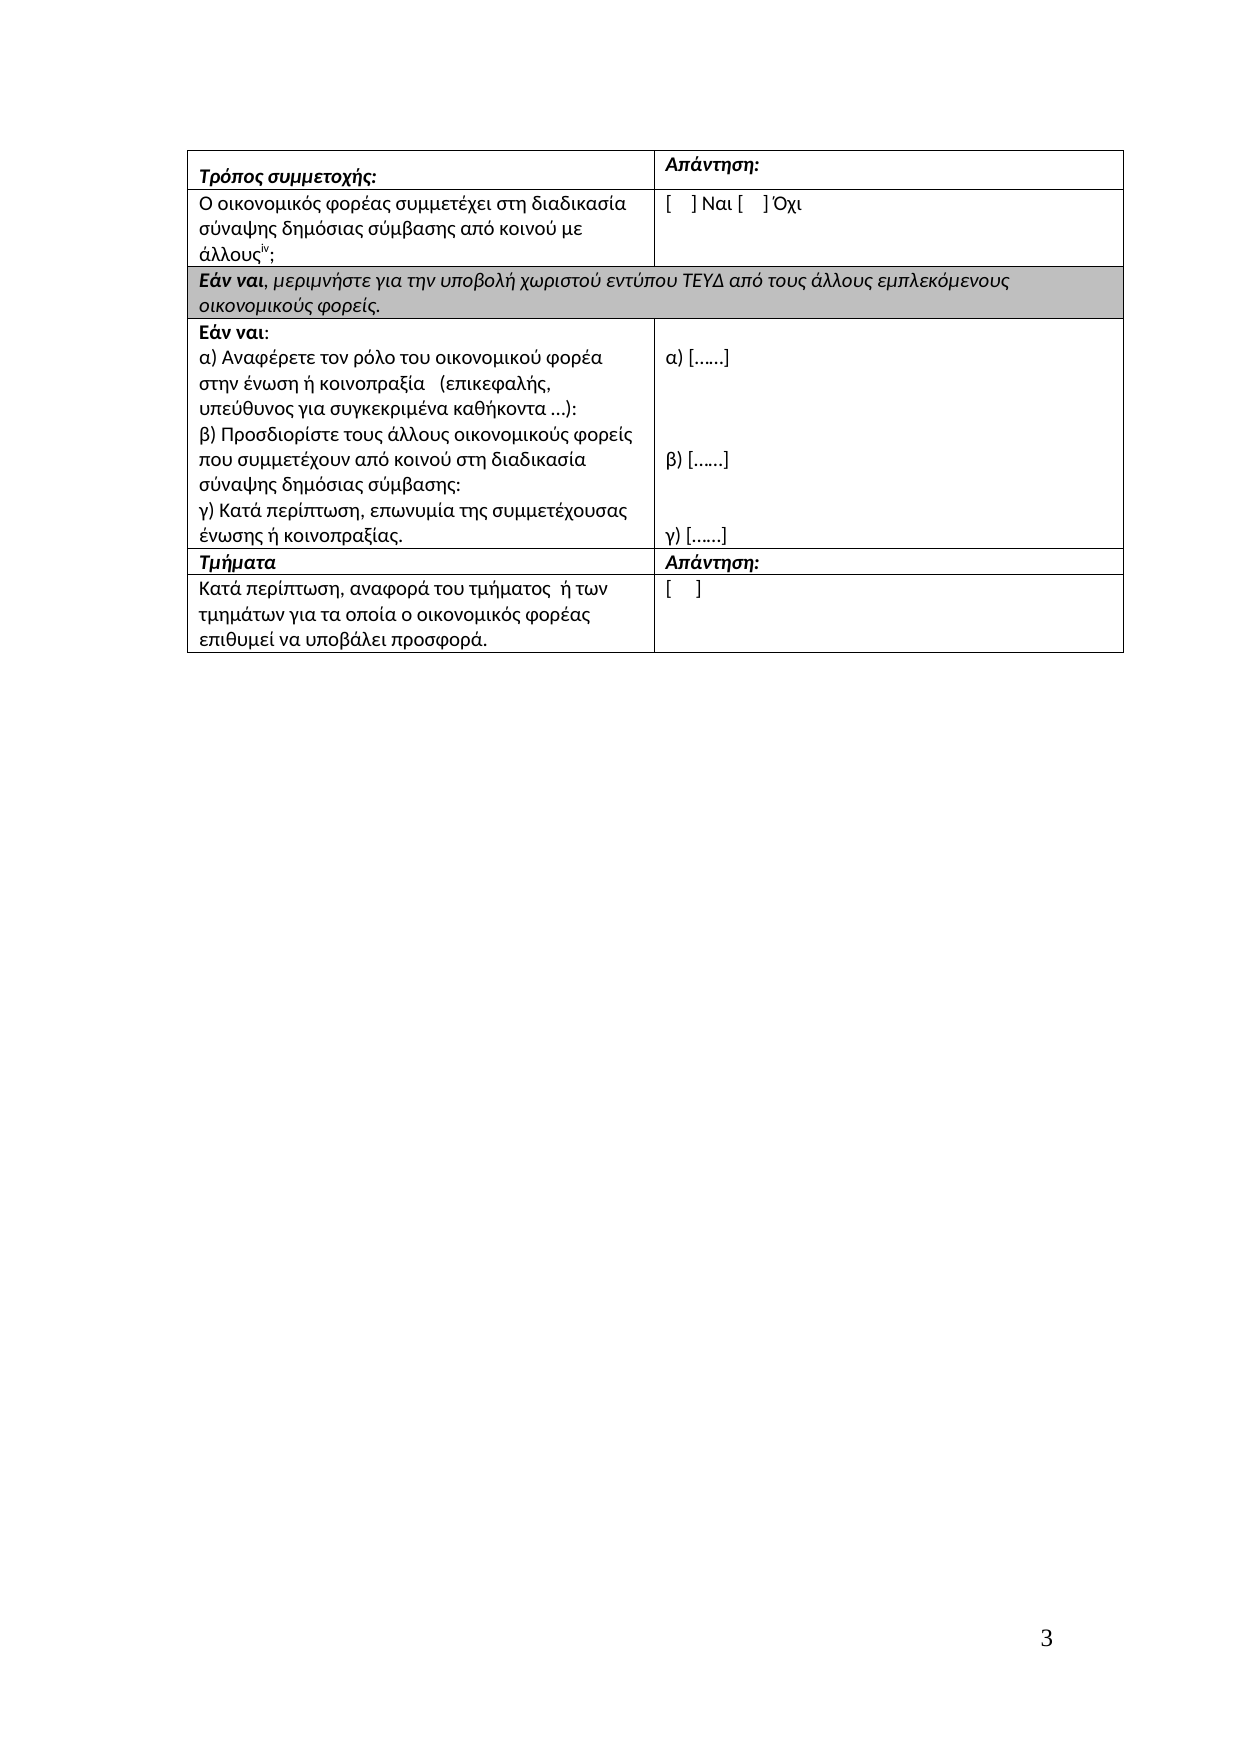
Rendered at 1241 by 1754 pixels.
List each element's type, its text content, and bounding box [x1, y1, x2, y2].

table_cell Απάντηση: [655, 151, 1123, 189]
table_cell Κατά περίπτωση, αναφορά του τμήματος ή των τμημάτων για τα οποία ο οικονομικός φορέας επιθυμεί να υποβάλει προσφορά. [188, 575, 654, 652]
table_cell Εάν ναι: α) Αναφέρετε τον ρόλο του οικονομικού φορέα στην ένωση ή κοινοπραξία (επικεφαλής, υπεύθυνος για συγκεκριμένα καθήκοντα …): β) Προσδιορίστε τους άλλους οικονομικούς φορείς που συμμετέχουν από κοινού στη διαδικασία σύναψης δημόσιας σύμβασης: γ) Κατά περίπτωση, επωνυμία της συμμετέχουσας ένωσης ή κοινοπραξίας. [188, 319, 654, 548]
table_cell [ ] [655, 575, 1123, 652]
table_cell Τρόπος συμμετοχής: [188, 151, 654, 189]
table_cell [ ] Ναι [ ] Όχι [655, 190, 1123, 266]
table_cell Ο οικονομικός φορέας συμμετέχει στη διαδικασία σύναψης δημόσιας σύμβασης από κοινού με άλλους; [188, 190, 654, 266]
table_cell Τμήματα [188, 549, 654, 574]
table_cell α) [……] β) [……] γ) [……] [655, 319, 1123, 548]
table_cell Απάντηση: [655, 549, 1123, 574]
table_cell Εάν ναι, μεριμνήστε για την υποβολή χωριστού εντύπου ΤΕΥΔ από τους άλλους εμπλεκόμενους οικονομικούς φορείς. [188, 267, 1123, 318]
